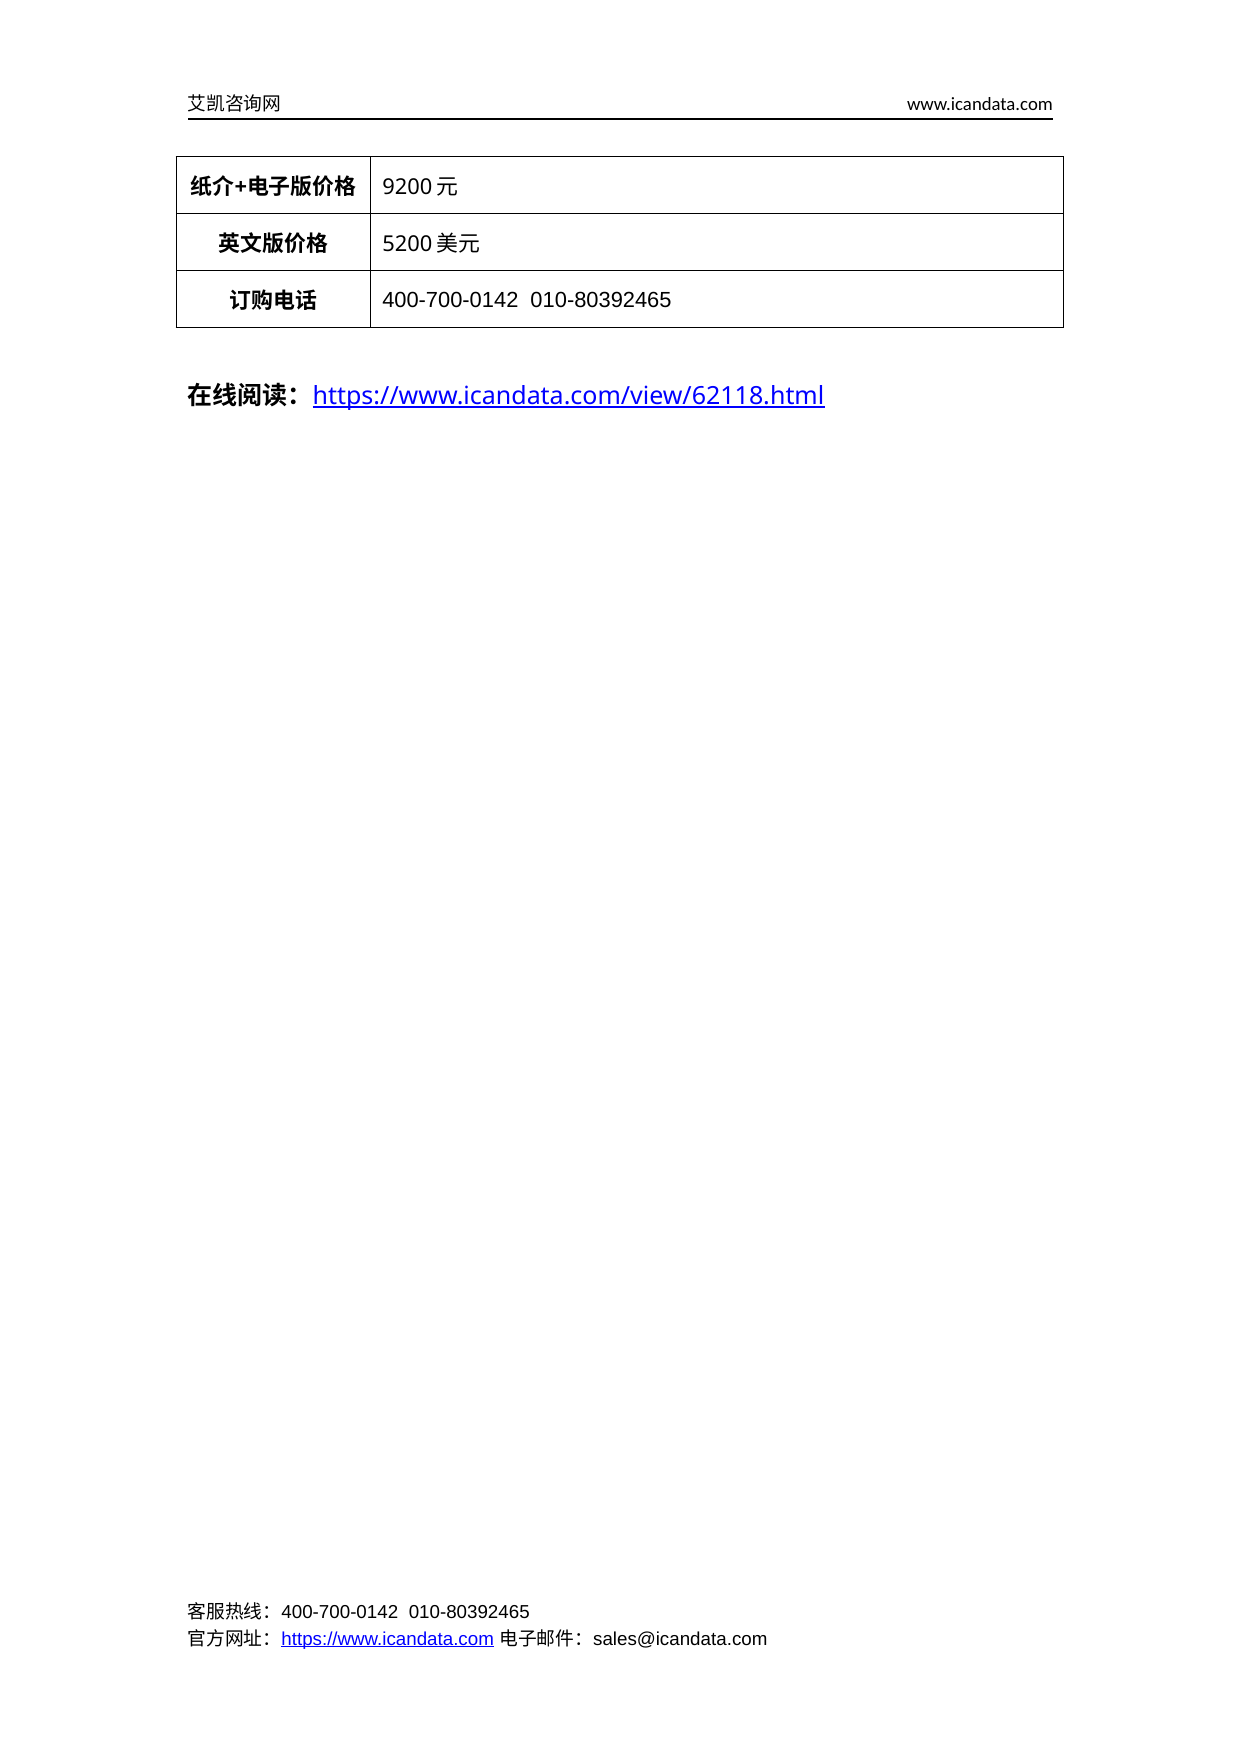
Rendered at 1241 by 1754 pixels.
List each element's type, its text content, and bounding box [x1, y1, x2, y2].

table_cell 纸介+电子版价格 [177, 157, 370, 213]
table_cell 9200元 [371, 157, 1063, 213]
text 在线阅读：https://www.icandata.com/view/62118.html [187, 361, 1053, 426]
table_cell 订购电话 [177, 271, 370, 327]
table_cell 英文版价格 [177, 214, 370, 270]
table_cell 400-700-0142 010-80392465 [371, 271, 1063, 327]
table_cell 5200美元 [371, 214, 1063, 270]
